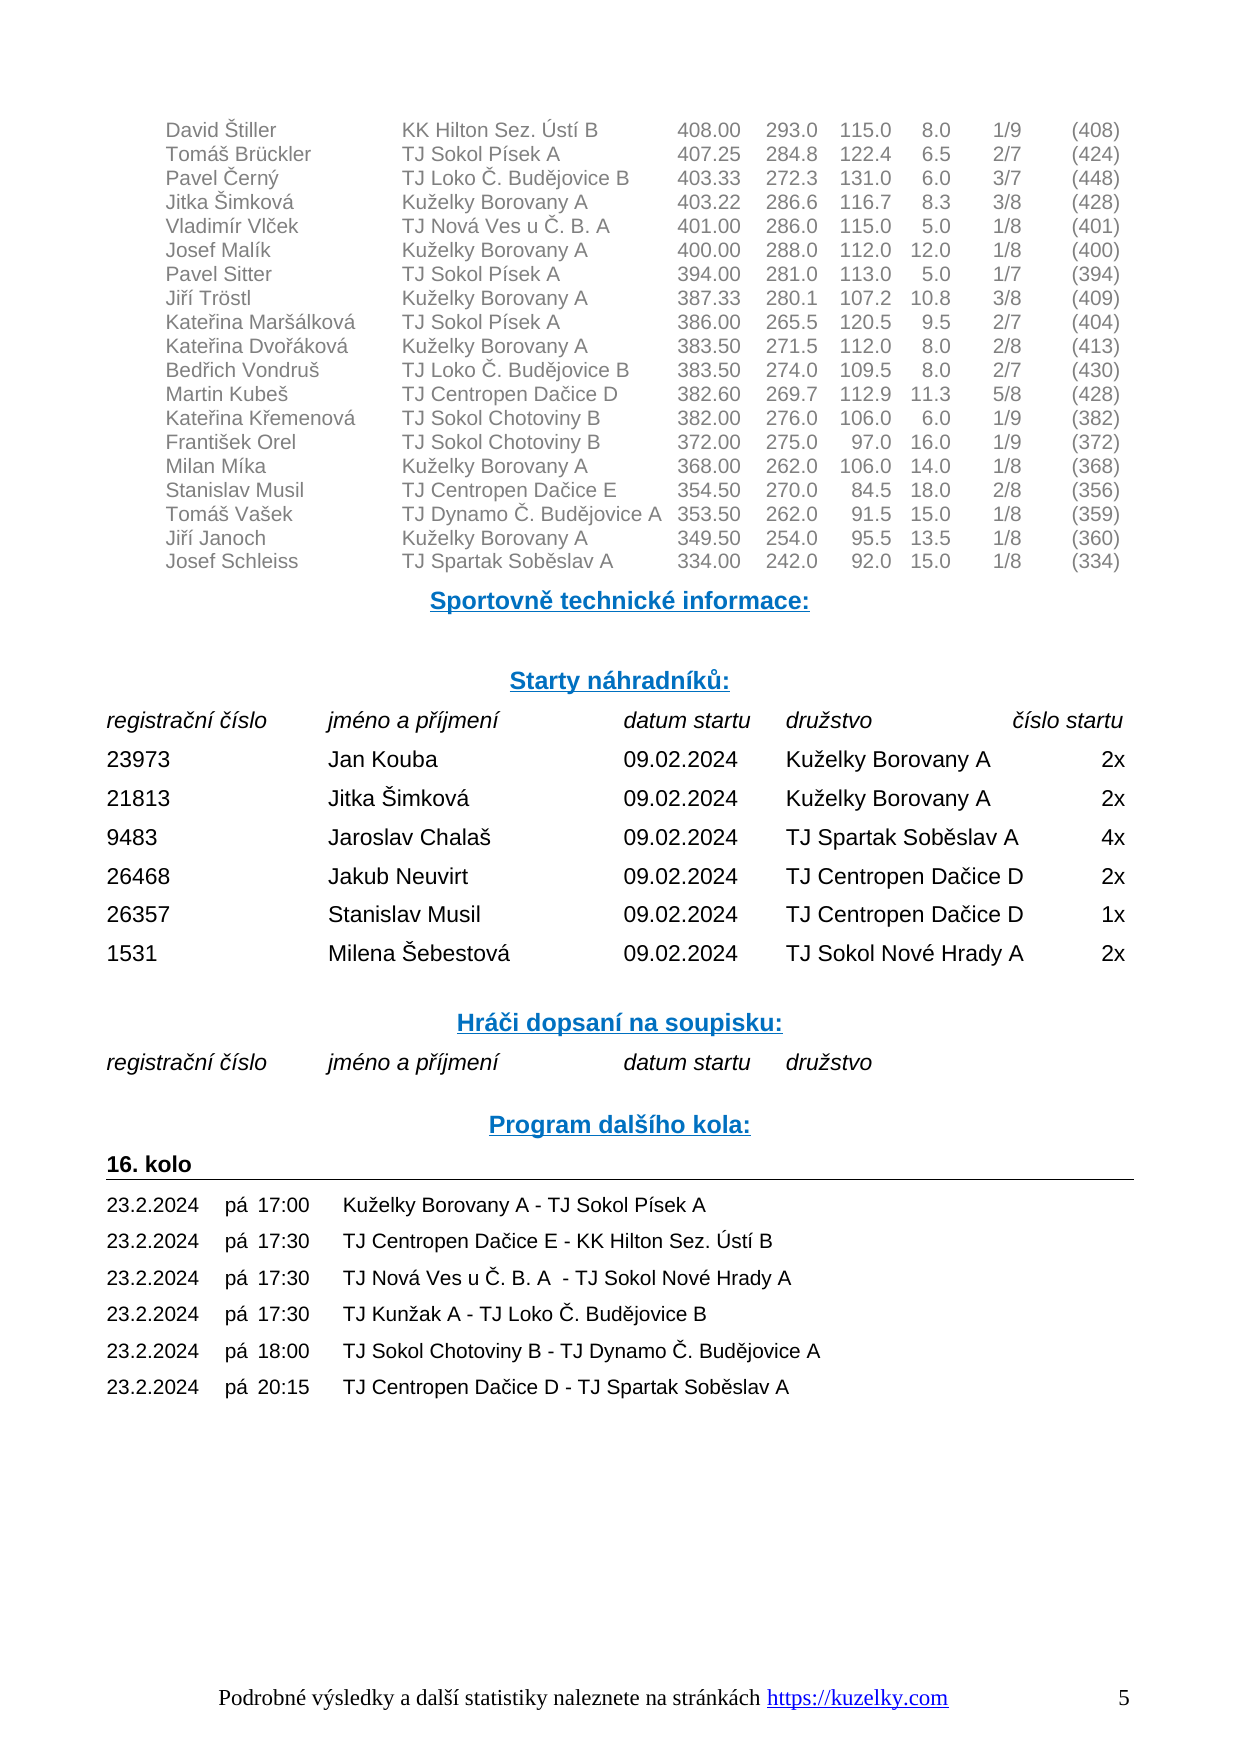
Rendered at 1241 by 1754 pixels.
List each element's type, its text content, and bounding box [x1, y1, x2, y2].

text 23.2.2024 pá 17:00 Kuželky Borovany A - TJ Sokol Písek A [106, 1193, 1134, 1217]
text 26357 Stanislav Musil 09.02.2024 TJ Centropen Dačice D 1x [106, 901, 1134, 928]
text 26468 Jakub Neuvirt 09.02.2024 TJ Centropen Dačice D 2x [106, 863, 1134, 889]
text 1531 Milena Šebestová 09.02.2024 TJ Sokol Nové Hrady A 2x [106, 940, 1134, 967]
text Josef Malík Kuželky Borovany A 400.00 288.0 112.0 12.0 1/8 (400) [106, 238, 1134, 262]
text Kateřina Křemenová TJ Sokol Chotoviny B 382.00 276.0 106.0 6.0 1/9 (382) [106, 406, 1134, 429]
text Josef Schleiss TJ Spartak Soběslav A 334.00 242.0 92.0 15.0 1/8 (334) [106, 549, 1134, 573]
text Hráči dopsaní na soupisku: [94, 979, 1145, 1037]
text Pavel Černý TJ Loko Č. Budějovice B 403.33 272.3 131.0 6.0 3/7 (448) [106, 166, 1134, 190]
text 21813 Jitka Šimková 09.02.2024 Kuželky Borovany A 2x [106, 785, 1134, 811]
text Jiří Tröstl Kuželky Borovany A 387.33 280.1 107.2 10.8 3/8 (409) [106, 286, 1134, 310]
text Kateřina Maršálková TJ Sokol Písek A 386.00 265.5 120.5 9.5 2/7 (404) [106, 310, 1134, 334]
text Stanislav Musil TJ Centropen Dačice E 354.50 270.0 84.5 18.0 2/8 (356) [106, 477, 1134, 501]
text Sportovně technické informace: [94, 586, 1145, 614]
text Tomáš Brückler TJ Sokol Písek A 407.25 284.8 122.4 6.5 2/7 (424) [106, 142, 1134, 166]
text 23.2.2024 pá 17:30 TJ Centropen Dačice E - KK Hilton Sez. Ústí B [106, 1229, 1134, 1253]
text Starty náhradníků: [94, 666, 1145, 695]
text Tomáš Vašek TJ Dynamo Č. Budějovice A 353.50 262.0 91.5 15.0 1/8 (359) [106, 501, 1134, 525]
text 23.2.2024 pá 20:15 TJ Centropen Dačice D - TJ Spartak Soběslav A [106, 1375, 1134, 1399]
text 16. kolo [106, 1151, 1134, 1179]
text Program dalšího kola: [94, 1109, 1145, 1138]
text Jiří Janoch Kuželky Borovany A 349.50 254.0 95.5 13.5 1/8 (360) [106, 525, 1134, 549]
text Vladimír Vlček TJ Nová Ves u Č. B. A 401.00 286.0 115.0 5.0 1/8 (401) [106, 214, 1134, 238]
text 23973 Jan Kouba 09.02.2024 Kuželky Borovany A 2x [106, 746, 1134, 772]
text registrační číslo jméno a příjmení datum startu družstvo [106, 1049, 1134, 1076]
text 23.2.2024 pá 17:30 TJ Nová Ves u Č. B. A - TJ Sokol Nové Hrady A [106, 1266, 1134, 1290]
text Jitka Šimková Kuželky Borovany A 403.22 286.6 116.7 8.3 3/8 (428) [106, 190, 1134, 214]
text 23.2.2024 pá 17:30 TJ Kunžak A - TJ Loko Č. Budějovice B [106, 1302, 1134, 1326]
text Milan Míka Kuželky Borovany A 368.00 262.0 106.0 14.0 1/8 (368) [106, 453, 1134, 477]
text David Štiller KK Hilton Sez. Ústí B 408.00 293.0 115.0 8.0 1/9 (408) [106, 118, 1134, 142]
text Bedřich Vondruš TJ Loko Č. Budějovice B 383.50 274.0 109.5 8.0 2/7 (430) [106, 358, 1134, 382]
text Martin Kubeš TJ Centropen Dačice D 382.60 269.7 112.9 11.3 5/8 (428) [106, 382, 1134, 406]
text Pavel Sitter TJ Sokol Písek A 394.00 281.0 113.0 5.0 1/7 (394) [106, 262, 1134, 286]
text 23.2.2024 pá 18:00 TJ Sokol Chotoviny B - TJ Dynamo Č. Budějovice A [106, 1339, 1134, 1363]
text František Orel TJ Sokol Chotoviny B 372.00 275.0 97.0 16.0 1/9 (372) [106, 429, 1134, 453]
text 9483 Jaroslav Chalaš 09.02.2024 TJ Spartak Soběslav A 4x [106, 824, 1134, 850]
text Kateřina Dvořáková Kuželky Borovany A 383.50 271.5 112.0 8.0 2/8 (413) [106, 334, 1134, 358]
text registrační číslo jméno a příjmení datum startu družstvo číslo startu [106, 707, 1134, 733]
